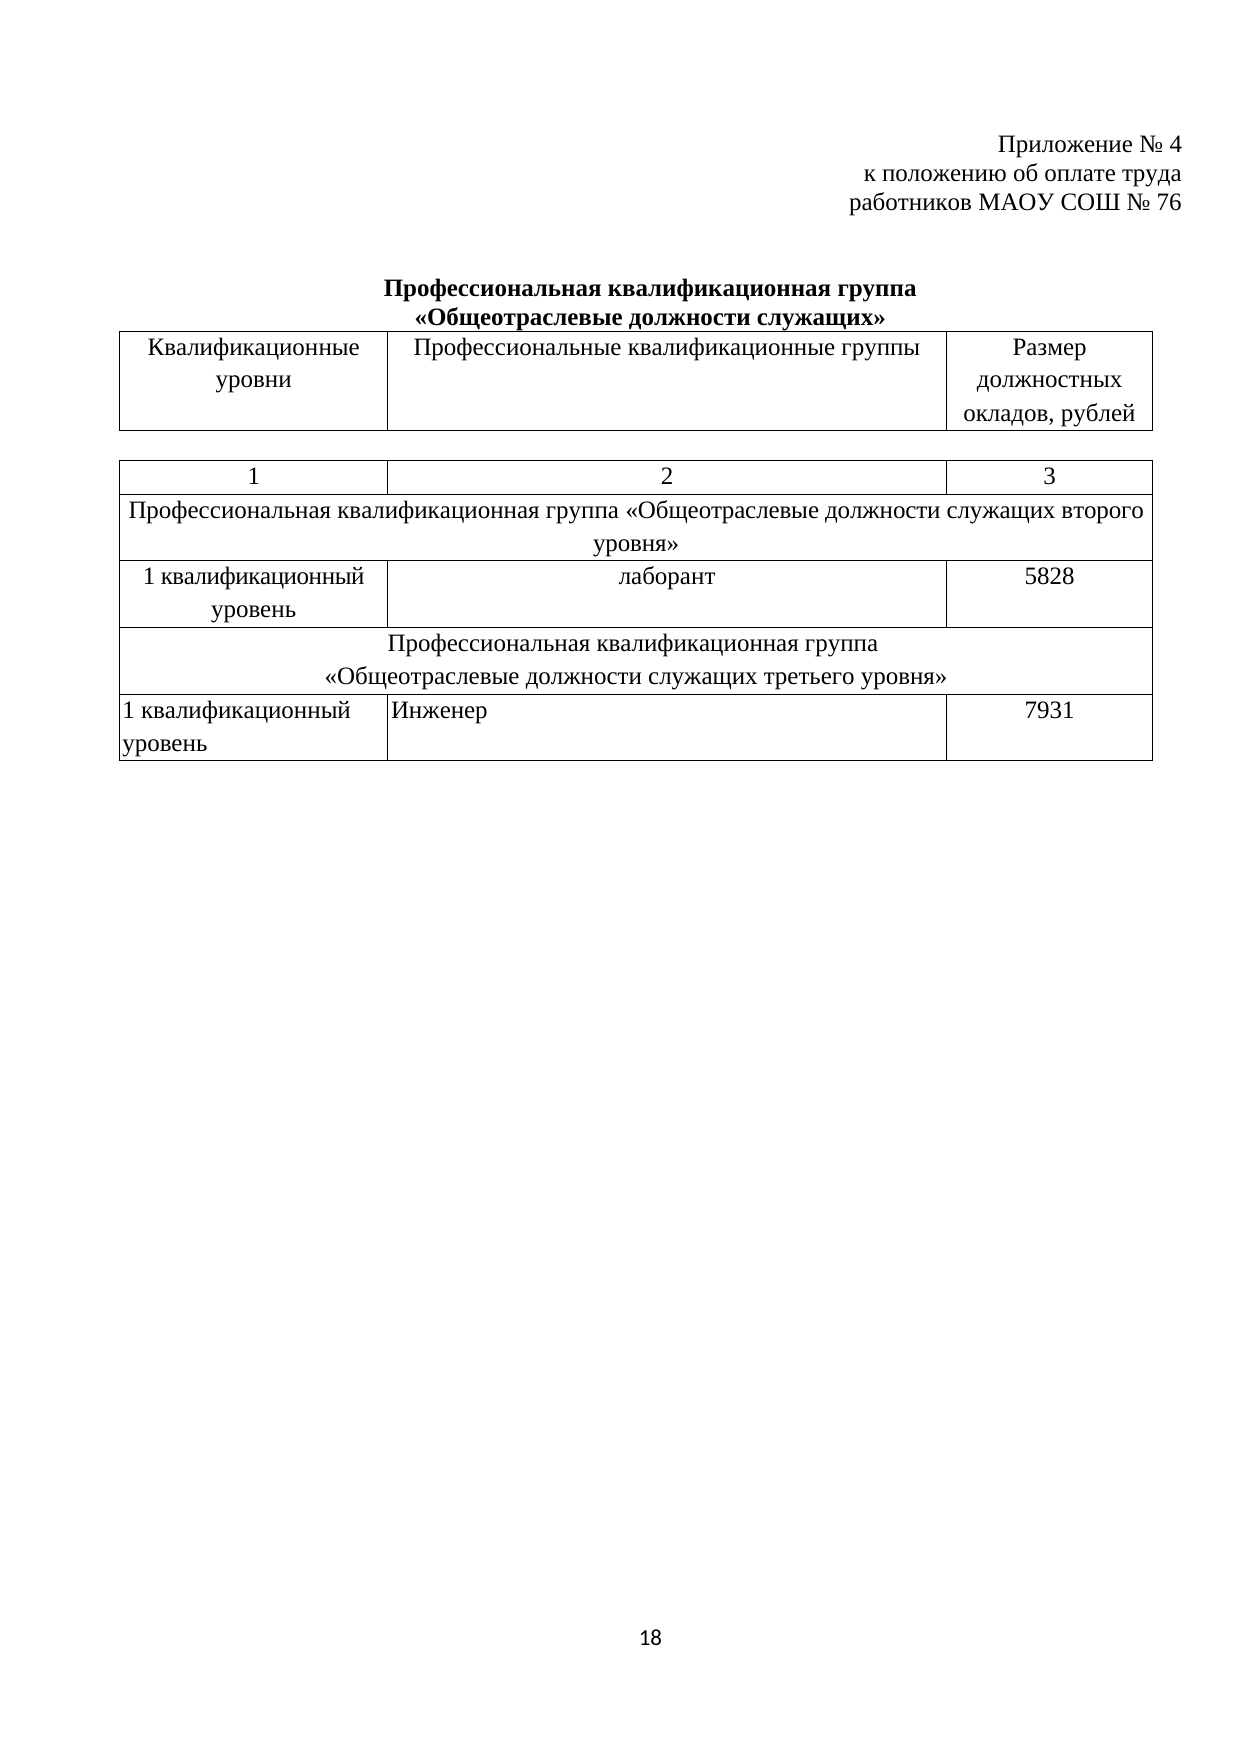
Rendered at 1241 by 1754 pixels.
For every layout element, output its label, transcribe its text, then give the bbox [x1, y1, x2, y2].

table_header Размер должностных окладов, рублей [947, 332, 1152, 430]
table_header 3 [947, 461, 1152, 494]
text Профессиональная квалификационная группа «Общеотраслевые должности служащих» [118, 273, 1182, 331]
table_header 2 [388, 461, 946, 494]
table_cell 1 квалификационный уровень [120, 561, 387, 627]
text Приложение № 4 к положению об оплате труда [118, 129, 1182, 187]
table_cell Профессиональная квалификационная группа «Общеотраслевые должности служащих третьего уровня» [120, 628, 1152, 694]
table_cell 1 квалификационный уровень [120, 695, 387, 760]
table_cell 7931 [947, 695, 1152, 760]
table_header 1 [120, 461, 387, 494]
text работников МАОУ СОШ № 76 [118, 187, 1182, 216]
table_header Профессиональные квалификационные группы [388, 332, 946, 430]
table_cell Профессиональная квалификационная группа «Общеотраслевые должности служащих второго уровня» [120, 495, 1152, 560]
table_cell Инженер [388, 695, 946, 760]
table_header Квалификационные уровни [120, 332, 387, 430]
table_cell лаборант [388, 561, 946, 627]
table_cell 5828 [947, 561, 1152, 627]
